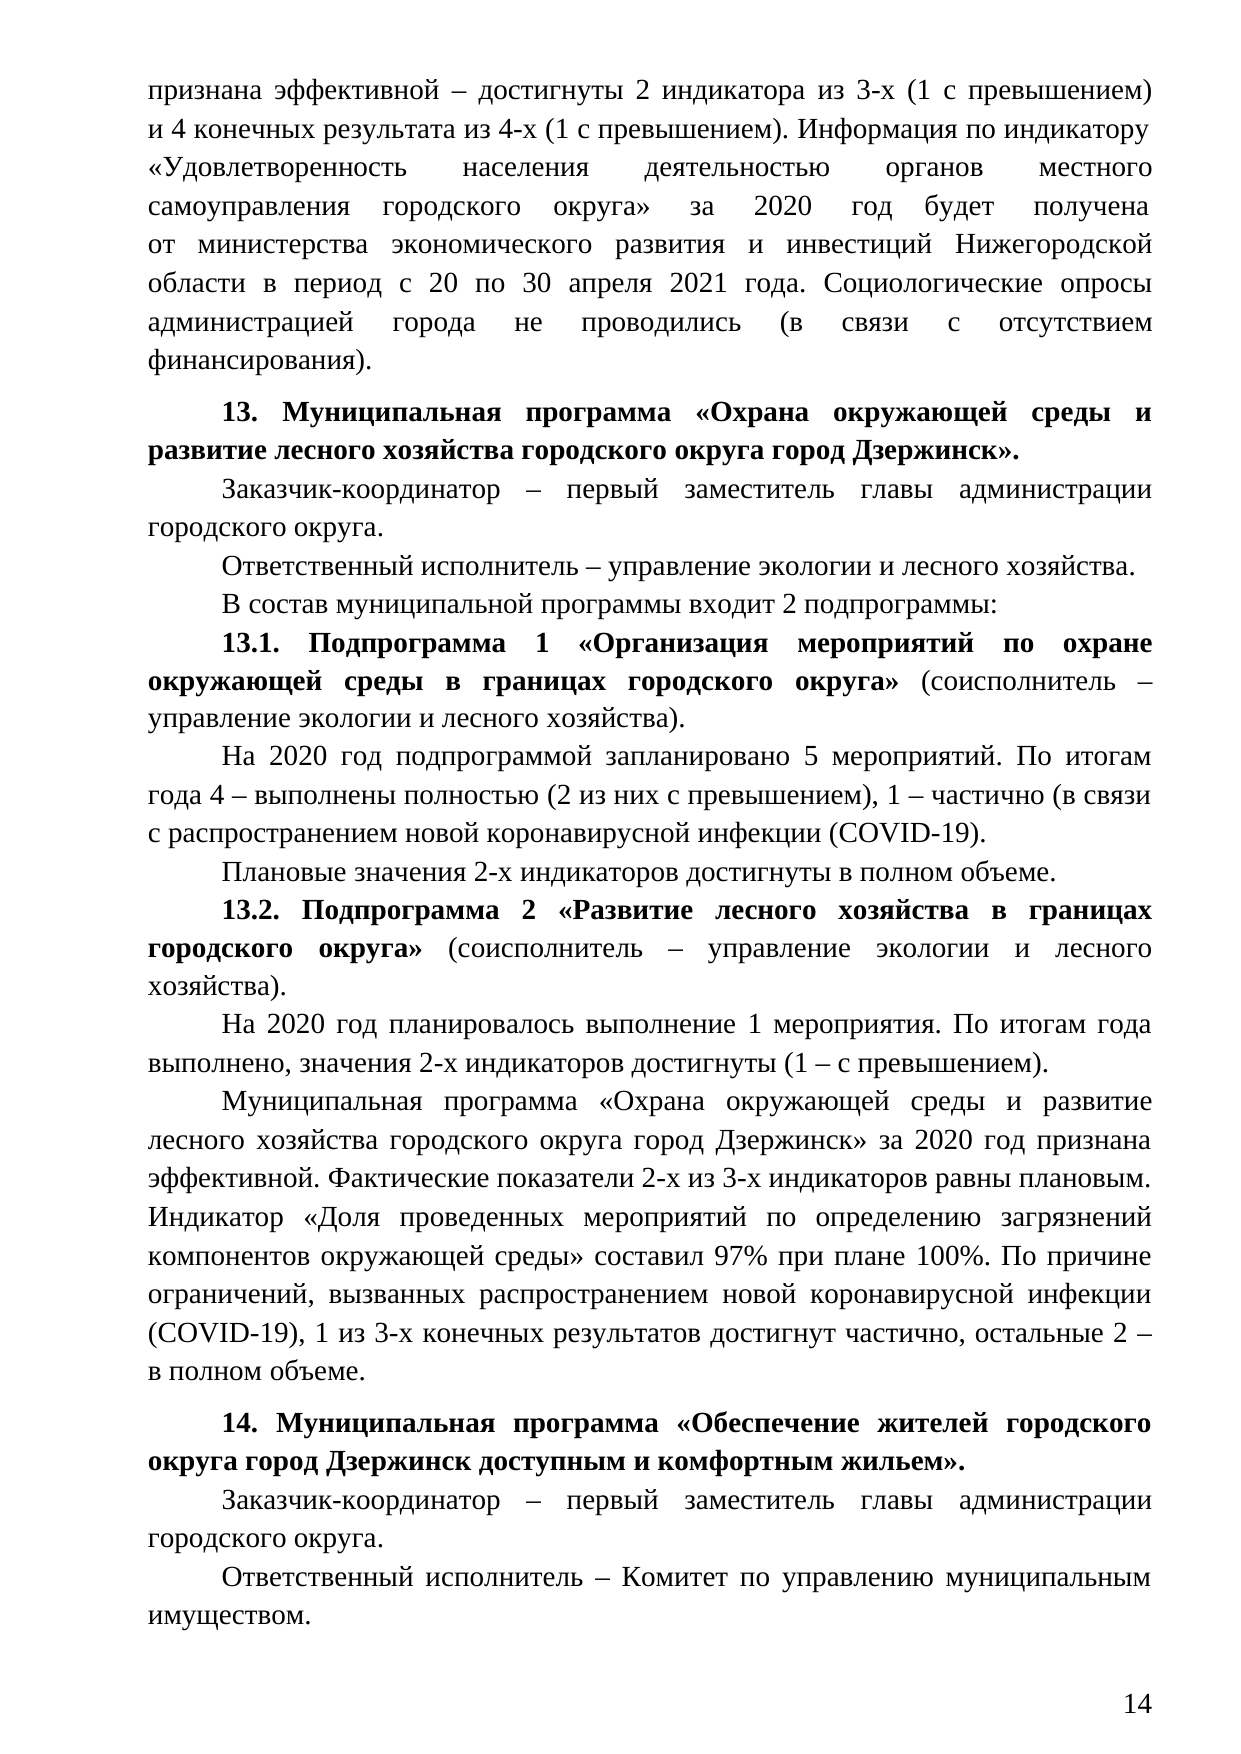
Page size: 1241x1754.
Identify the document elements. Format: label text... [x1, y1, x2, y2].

text Заказчик-координатор – первый заместитель главы администрации городского округа. [148, 1482, 1152, 1554]
list Подпрограмма 1 «Организация мероприятий по охране окружающей среды в границах городского округа» (соисполнитель – управление экологии и лесного хозяйства). [148, 625, 1152, 734]
text Муниципальная программа «Охрана окружающей среды и развитие лесного хозяйства городского округа город Дзержинск» за 2020 год признана эффективной. Фактические показатели 2-х из 3-х индикаторов равны плановым. Индикатор «Доля проведенных мероприятий по определению загрязнений компонентов окружающей среды» составил 97% при плане 100%. По причине ограничений, вызванных распространением новой коронавирусной инфекции (COVID-19), 1 из 3-х конечных результатов достигнут частично, остальные 2 – в полном объеме. [148, 1083, 1152, 1387]
list Подпрограмма 2 «Развитие лесного хозяйства в границах городского округа» (соисполнитель – управление экологии и лесного хозяйства). [148, 892, 1152, 1002]
text На 2020 год подпрограммой запланировано 5 мероприятий. По итогам года 4 – выполнены полностью (2 из них с превышением), 1 – частично (в связи с распространением новой коронавирусной инфекции (COVID-19). [148, 738, 1152, 849]
text «Удовлетворенность населения деятельностью органов местного самоуправления городского округа» за 2020 год будет получена от министерства экономического развития и инвестиций Нижегородской области в период с 20 по 30 апреля 2021 года. Социологические опросы администрацией города не проводились (в связи с отсутствием финансирования). [148, 149, 1153, 376]
text На 2020 год планировалось выполнение 1 мероприятия. По итогам года выполнено, значения 2-х индикаторов достигнуты (1 – с превышением). [148, 1006, 1152, 1078]
text Плановые значения 2-х индикаторов достигнуты в полном объеме. [221, 854, 1192, 887]
text Ответственный исполнитель – управление экологии и лесного хозяйства. В состав муниципальной программы входит 2 подпрограммы: [221, 548, 1136, 620]
text Ответственный исполнитель – Комитет по управлению муниципальным имуществом. [148, 1559, 1152, 1631]
text Заказчик-координатор – первый заместитель главы администрации городского округа. [148, 471, 1152, 543]
subtitle Муниципальная программа «Охрана окружающей среды и развитие лесного хозяйства городского округа город Дзержинск». [148, 394, 1151, 466]
text признана эффективной – достигнуты 2 индикатора из 3-х (1 с превышением) и 4 конечных результата из 4-х (1 с превышением). Информация по индикатору [148, 72, 1152, 144]
subtitle Муниципальная программа «Обеспечение жителей городского округа город Дзержинск доступным и комфортным жильем». [148, 1405, 1151, 1477]
